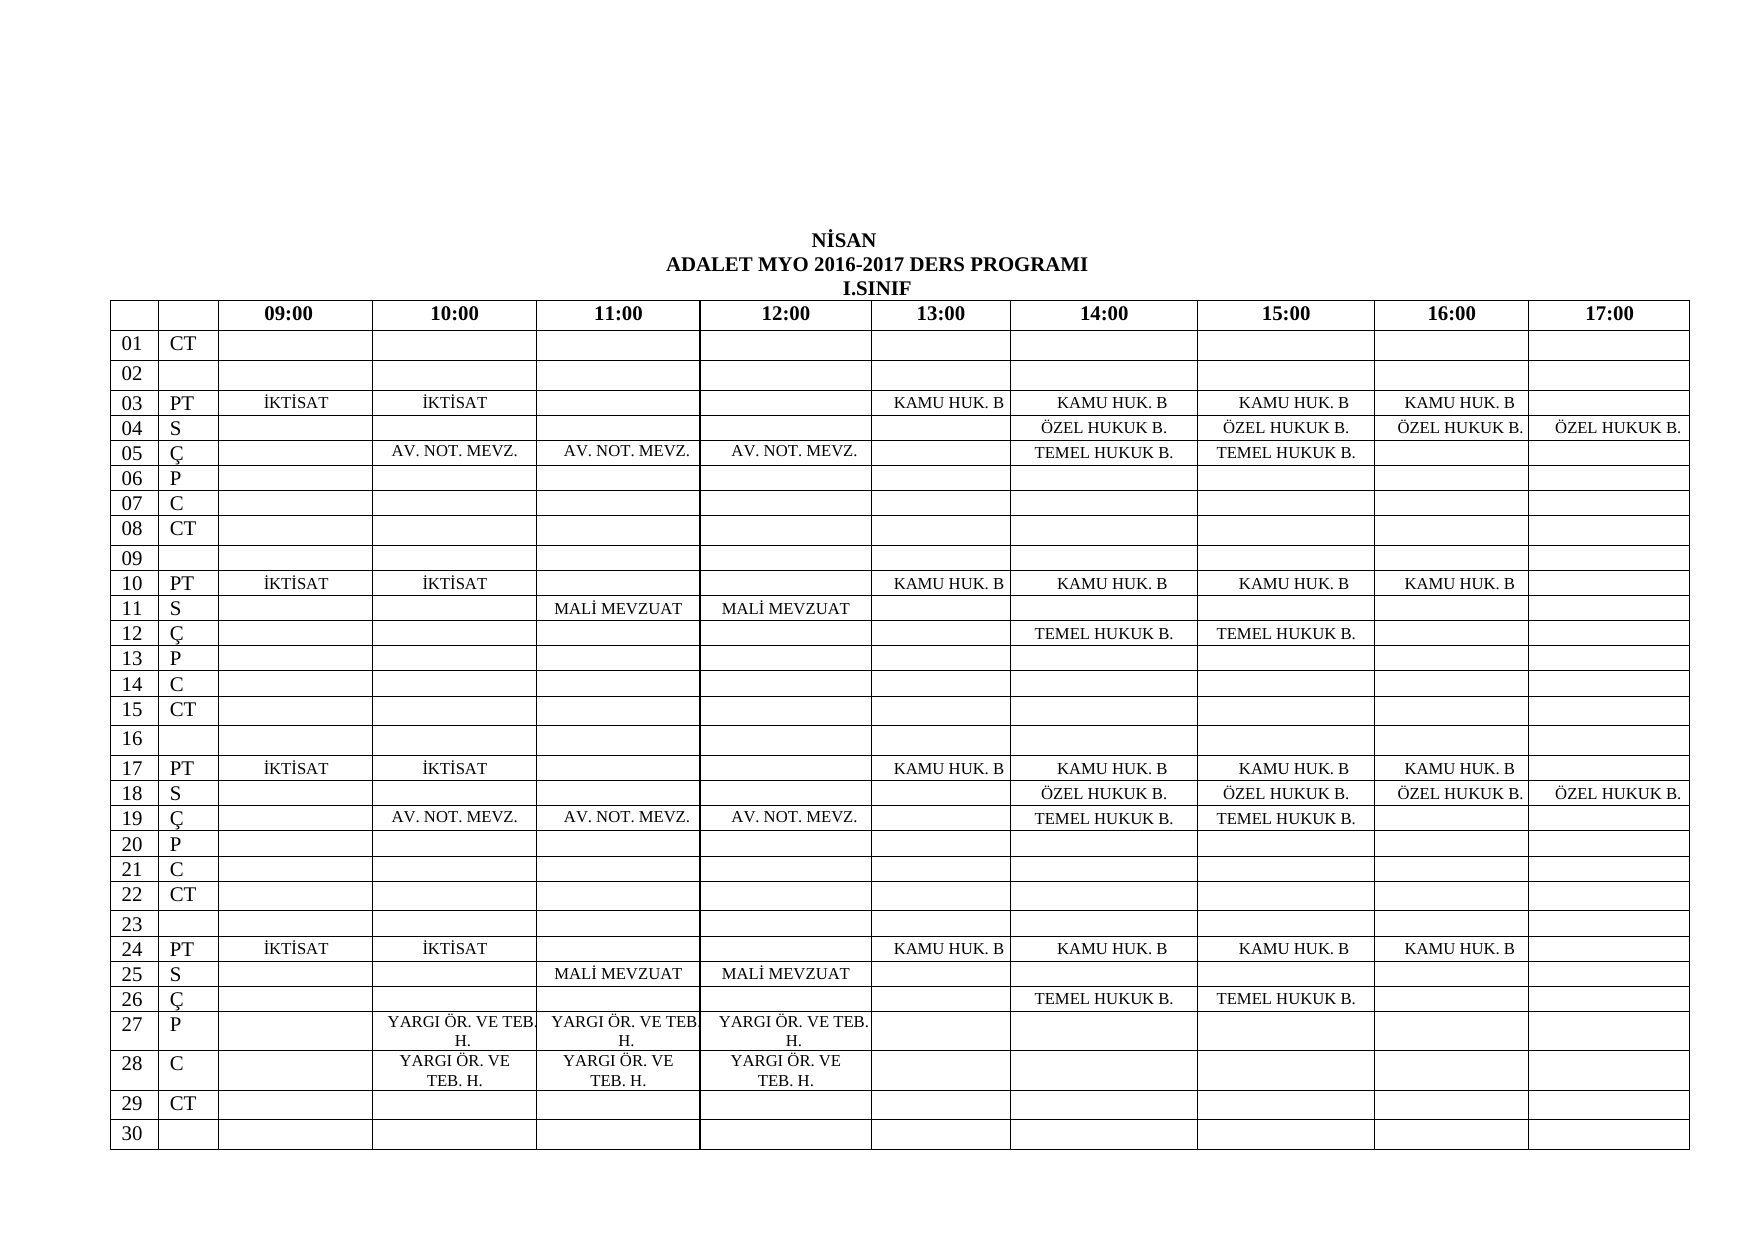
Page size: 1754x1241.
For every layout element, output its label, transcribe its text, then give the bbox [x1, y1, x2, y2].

table_cell Ç [159, 987, 218, 1011]
table_cell [1529, 726, 1689, 755]
table_cell [701, 331, 871, 360]
table_cell [1011, 466, 1197, 490]
table_cell [159, 546, 218, 570]
table_cell [159, 911, 218, 936]
table_cell [219, 416, 372, 440]
table_cell [1529, 516, 1689, 545]
table_cell [537, 466, 699, 490]
table_cell [219, 882, 372, 910]
table_cell [1198, 1012, 1374, 1050]
table_cell P [159, 831, 218, 856]
table_cell [1529, 962, 1689, 986]
table_cell [1011, 1012, 1197, 1050]
table_header 14:00 [1011, 301, 1197, 330]
table_cell [537, 391, 699, 415]
table_header 11:00 [537, 301, 699, 330]
table_cell [537, 671, 699, 696]
table_cell [537, 1120, 699, 1149]
table_cell AV. NOT. MEVZ. [537, 806, 699, 830]
table_cell [1529, 1051, 1689, 1089]
table_cell [1198, 911, 1374, 936]
table_cell CT [159, 331, 218, 360]
table_cell [1198, 726, 1374, 755]
table_cell 11 [111, 596, 158, 620]
table_cell [1375, 646, 1528, 670]
table_cell [872, 596, 1010, 620]
table_cell CT [159, 1091, 218, 1119]
table_cell 09 [111, 546, 158, 570]
table_cell [1198, 671, 1374, 696]
table_cell [1375, 882, 1528, 910]
table_cell 16 [111, 726, 158, 755]
table_header 17:00 [1529, 301, 1689, 330]
table_cell [1375, 1012, 1528, 1050]
table_cell [1375, 962, 1528, 986]
table_cell TEMEL HUKUK B. [1198, 806, 1374, 830]
table_cell [1198, 516, 1374, 545]
table_cell 27 [111, 1012, 158, 1050]
table_cell [1529, 806, 1689, 830]
table_cell 05 [111, 441, 158, 465]
table_cell [537, 621, 699, 645]
table_cell [701, 361, 871, 389]
table_cell [537, 697, 699, 725]
table_cell [373, 646, 536, 670]
table_cell [159, 1120, 218, 1149]
table_cell C [159, 1051, 218, 1089]
table_cell 19 [111, 806, 158, 830]
table_cell [219, 516, 372, 545]
table_cell [701, 857, 871, 881]
table_cell [872, 441, 1010, 465]
table_cell İKTİSAT [219, 391, 372, 415]
table_cell [872, 697, 1010, 725]
table_cell [1529, 1012, 1689, 1050]
table_cell KAMU HUK. B [872, 937, 1010, 961]
table_cell [1198, 466, 1374, 490]
table_cell [373, 1091, 536, 1119]
table_cell 20 [111, 831, 158, 856]
table_cell [1529, 831, 1689, 856]
table_cell [1529, 1120, 1689, 1149]
table_cell [1375, 911, 1528, 936]
table_cell [219, 1051, 372, 1089]
table_cell [1011, 361, 1197, 389]
table_cell [1529, 596, 1689, 620]
table_cell [1198, 831, 1374, 856]
table_cell KAMU HUK. B [872, 391, 1010, 415]
table_cell KAMU HUK. B [1198, 756, 1374, 780]
table_cell P [159, 1012, 218, 1050]
table_cell [373, 882, 536, 910]
table_cell [1529, 491, 1689, 515]
table_cell S [159, 596, 218, 620]
table_cell [1198, 697, 1374, 725]
table_cell 21 [111, 857, 158, 881]
table_cell ÖZEL HUKUK B. [1011, 781, 1197, 805]
table_cell YARGI ÖR. VE TEB. H. [373, 1012, 536, 1050]
table_cell AV. NOT. MEVZ. [537, 441, 699, 465]
table_cell ÖZEL HUKUK B. [1375, 416, 1528, 440]
table_cell [373, 466, 536, 490]
table_cell [1375, 331, 1528, 360]
table_cell [373, 621, 536, 645]
table_cell 03 [111, 391, 158, 415]
table_cell [1011, 646, 1197, 670]
table_cell [1011, 546, 1197, 570]
table_cell PT [159, 937, 218, 961]
table_cell [537, 516, 699, 545]
table_cell [1375, 491, 1528, 515]
table_cell [1375, 361, 1528, 389]
table_cell 01 [111, 331, 158, 360]
table_cell [701, 756, 871, 780]
table_cell [1375, 697, 1528, 725]
table_cell [1011, 491, 1197, 515]
table_cell 02 [111, 361, 158, 389]
table_cell TEMEL HUKUK B. [1198, 441, 1374, 465]
table_cell [219, 857, 372, 881]
table_cell [872, 546, 1010, 570]
table_cell [1011, 962, 1197, 986]
table_cell [1529, 697, 1689, 725]
table_cell [219, 911, 372, 936]
table_cell [537, 911, 699, 936]
table_cell S [159, 416, 218, 440]
table_cell 29 [111, 1091, 158, 1119]
table_cell [872, 466, 1010, 490]
table_cell [701, 416, 871, 440]
table_cell [1375, 546, 1528, 570]
table_cell [373, 671, 536, 696]
table_cell [701, 621, 871, 645]
table_cell [159, 361, 218, 389]
table_cell [537, 781, 699, 805]
table_cell 28 [111, 1051, 158, 1089]
table_cell [1375, 1051, 1528, 1089]
table_cell [1529, 621, 1689, 645]
table_cell [872, 1012, 1010, 1050]
table_cell [1011, 1051, 1197, 1089]
table_cell [1198, 361, 1374, 389]
table_cell KAMU HUK. B [1375, 391, 1528, 415]
table_cell [1375, 987, 1528, 1011]
table_cell S [159, 781, 218, 805]
table_cell [872, 962, 1010, 986]
table_cell CT [159, 516, 218, 545]
text ADALET MYO 2016-2017 DERS PROGRAMI [148, 252, 1606, 276]
table_cell [701, 1120, 871, 1149]
table_cell [872, 987, 1010, 1011]
table_cell İKTİSAT [219, 571, 372, 595]
table_cell İKTİSAT [373, 571, 536, 595]
table_cell [537, 571, 699, 595]
table_cell [219, 781, 372, 805]
table_cell [373, 831, 536, 856]
table_cell KAMU HUK. B [1011, 571, 1197, 595]
table_cell [373, 697, 536, 725]
table_cell [1375, 831, 1528, 856]
table_cell YARGI ÖR. VE TEB. H. [701, 1012, 871, 1050]
table_cell 18 [111, 781, 158, 805]
table_cell [1375, 806, 1528, 830]
table_cell [537, 726, 699, 755]
table_cell [1011, 857, 1197, 881]
table_cell KAMU HUK. B [1375, 571, 1528, 595]
table_cell [1529, 546, 1689, 570]
table_cell [219, 726, 372, 755]
table_cell [872, 857, 1010, 881]
table_cell [701, 911, 871, 936]
table_cell MALİ MEVZUAT [537, 962, 699, 986]
table_header 16:00 [1375, 301, 1528, 330]
table_cell [1011, 1120, 1197, 1149]
table_cell [219, 546, 372, 570]
table_cell [219, 361, 372, 389]
table_cell 14 [111, 671, 158, 696]
table_cell ÖZEL HUKUK B. [1529, 416, 1689, 440]
table_cell [872, 331, 1010, 360]
table_cell [872, 781, 1010, 805]
table_cell [1529, 911, 1689, 936]
table_cell 04 [111, 416, 158, 440]
table_cell [872, 1051, 1010, 1089]
table_cell [872, 671, 1010, 696]
table_cell [219, 671, 372, 696]
table_cell [1011, 911, 1197, 936]
table_cell [537, 831, 699, 856]
table_cell [872, 646, 1010, 670]
table_cell [701, 882, 871, 910]
table_cell KAMU HUK. B [1011, 756, 1197, 780]
table_cell [1529, 571, 1689, 595]
table_cell CT [159, 697, 218, 725]
table_cell TEMEL HUKUK B. [1198, 621, 1374, 645]
table_cell YARGI ÖR. VE TEB. H. [373, 1051, 536, 1089]
table_cell [701, 937, 871, 961]
text I.SINIF [148, 276, 1606, 300]
table_cell [373, 416, 536, 440]
table_cell [1375, 671, 1528, 696]
table_cell YARGI ÖR. VE TEB. H. [537, 1012, 699, 1050]
table_cell [537, 546, 699, 570]
table_cell [701, 546, 871, 570]
table_cell 15 [111, 697, 158, 725]
table_cell [1011, 1091, 1197, 1119]
table_cell [219, 962, 372, 986]
table_cell [537, 361, 699, 389]
table_cell [1198, 962, 1374, 986]
table_cell AV. NOT. MEVZ. [373, 806, 536, 830]
table_cell [219, 491, 372, 515]
table_cell 10 [111, 571, 158, 595]
table_cell [1198, 1051, 1374, 1089]
table_cell KAMU HUK. B [1198, 391, 1374, 415]
table_cell YARGI ÖR. VE TEB. H. [537, 1051, 699, 1089]
table_cell [872, 1091, 1010, 1119]
table_cell [1529, 756, 1689, 780]
table_cell [373, 911, 536, 936]
table_cell [373, 331, 536, 360]
table_cell İKTİSAT [373, 937, 536, 961]
table_cell [701, 391, 871, 415]
table_cell 25 [111, 962, 158, 986]
table_cell [219, 831, 372, 856]
table_cell [872, 806, 1010, 830]
table_cell [373, 987, 536, 1011]
table_cell [1529, 391, 1689, 415]
table_cell 23 [111, 911, 158, 936]
table_cell [219, 1012, 372, 1050]
table_cell [1375, 621, 1528, 645]
table_cell KAMU HUK. B [1198, 571, 1374, 595]
table_cell [1529, 1091, 1689, 1119]
table_cell [1375, 857, 1528, 881]
table_cell TEMEL HUKUK B. [1011, 987, 1197, 1011]
table_cell KAMU HUK. B [1198, 937, 1374, 961]
table_cell MALİ MEVZUAT [701, 596, 871, 620]
table_cell KAMU HUK. B [1375, 937, 1528, 961]
table_cell [219, 466, 372, 490]
table_cell [872, 726, 1010, 755]
table_cell [1198, 331, 1374, 360]
table_cell [1011, 331, 1197, 360]
table_header 15:00 [1198, 301, 1374, 330]
table_cell [219, 621, 372, 645]
table_cell [701, 466, 871, 490]
table_cell [872, 416, 1010, 440]
table_cell [1011, 671, 1197, 696]
table_cell TEMEL HUKUK B. [1011, 441, 1197, 465]
table_cell [537, 1091, 699, 1119]
table_cell [701, 491, 871, 515]
table_cell [373, 596, 536, 620]
table_cell [219, 806, 372, 830]
table_cell İKTİSAT [373, 391, 536, 415]
table_cell [701, 697, 871, 725]
table_header 10:00 [373, 301, 536, 330]
table_header [159, 301, 218, 330]
table_cell TEMEL HUKUK B. [1198, 987, 1374, 1011]
table_cell [1011, 596, 1197, 620]
table_cell 08 [111, 516, 158, 545]
table_cell KAMU HUK. B [872, 571, 1010, 595]
table_cell [1011, 697, 1197, 725]
table_cell [219, 331, 372, 360]
table_cell [1529, 882, 1689, 910]
table_cell [219, 987, 372, 1011]
table_cell [1375, 516, 1528, 545]
table_cell [373, 962, 536, 986]
table_cell [537, 937, 699, 961]
table_cell KAMU HUK. B [1011, 937, 1197, 961]
table_cell [1375, 466, 1528, 490]
table_cell PT [159, 571, 218, 595]
table_cell [1375, 726, 1528, 755]
table_header [111, 301, 158, 330]
table_cell [872, 516, 1010, 545]
table_cell [373, 491, 536, 515]
table_cell [1198, 1120, 1374, 1149]
table_cell [1529, 857, 1689, 881]
table_cell [219, 697, 372, 725]
table_cell 12 [111, 621, 158, 645]
table_cell İKTİSAT [373, 756, 536, 780]
table_header 09:00 [219, 301, 372, 330]
table_cell YARGI ÖR. VE TEB. H. [701, 1051, 871, 1089]
text NİSAN [811, 228, 1606, 252]
table_cell [537, 882, 699, 910]
table_header 12:00 [701, 301, 871, 330]
table_cell P [159, 466, 218, 490]
table_cell [1375, 1120, 1528, 1149]
table_cell 07 [111, 491, 158, 515]
table_cell 13 [111, 646, 158, 670]
table_cell [1529, 361, 1689, 389]
table_cell [701, 646, 871, 670]
table_cell [701, 781, 871, 805]
table_cell 24 [111, 937, 158, 961]
table_cell 26 [111, 987, 158, 1011]
table_cell C [159, 671, 218, 696]
table_cell [373, 726, 536, 755]
table_cell İKTİSAT [219, 756, 372, 780]
table_cell [1198, 857, 1374, 881]
table_cell [1198, 1091, 1374, 1119]
table_cell [872, 911, 1010, 936]
table_cell İKTİSAT [219, 937, 372, 961]
table_cell [1529, 466, 1689, 490]
table_cell [1198, 882, 1374, 910]
table_cell [219, 1120, 372, 1149]
table_cell [219, 1091, 372, 1119]
table_cell KAMU HUK. B [1375, 756, 1528, 780]
table_cell [1011, 516, 1197, 545]
table_cell [373, 546, 536, 570]
table_cell [159, 726, 218, 755]
table_cell Ç [159, 621, 218, 645]
table_cell [701, 671, 871, 696]
table_cell P [159, 646, 218, 670]
table_cell [701, 1091, 871, 1119]
table_cell S [159, 962, 218, 986]
table_cell [219, 596, 372, 620]
table_cell [1529, 937, 1689, 961]
table_cell ÖZEL HUKUK B. [1198, 781, 1374, 805]
table_cell [373, 1120, 536, 1149]
table_cell 06 [111, 466, 158, 490]
table_cell ÖZEL HUKUK B. [1011, 416, 1197, 440]
table_cell [373, 361, 536, 389]
table_cell [1375, 441, 1528, 465]
table_cell [373, 781, 536, 805]
table_cell [537, 646, 699, 670]
table_cell [872, 882, 1010, 910]
table_cell [1198, 646, 1374, 670]
table_cell AV. NOT. MEVZ. [373, 441, 536, 465]
table_cell MALİ MEVZUAT [701, 962, 871, 986]
table_cell [537, 756, 699, 780]
table_cell PT [159, 756, 218, 780]
table_cell [1529, 441, 1689, 465]
table_cell [872, 831, 1010, 856]
table_cell [701, 571, 871, 595]
table_cell [1529, 331, 1689, 360]
table_cell [537, 491, 699, 515]
table_cell MALİ MEVZUAT [537, 596, 699, 620]
table_cell PT [159, 391, 218, 415]
table_cell [1011, 882, 1197, 910]
table_cell AV. NOT. MEVZ. [701, 441, 871, 465]
table_cell ÖZEL HUKUK B. [1375, 781, 1528, 805]
table_cell Ç [159, 441, 218, 465]
table_cell [872, 621, 1010, 645]
table_cell CT [159, 882, 218, 910]
table_cell 30 [111, 1120, 158, 1149]
table_cell [872, 491, 1010, 515]
table_cell [1198, 491, 1374, 515]
table_cell [537, 857, 699, 881]
table_cell C [159, 857, 218, 881]
table_cell [872, 361, 1010, 389]
table_cell [219, 646, 372, 670]
table_cell 22 [111, 882, 158, 910]
table_cell [1198, 596, 1374, 620]
table_cell [701, 516, 871, 545]
table_cell TEMEL HUKUK B. [1011, 621, 1197, 645]
table_cell [1375, 1091, 1528, 1119]
table_cell [1529, 646, 1689, 670]
table_cell [872, 1120, 1010, 1149]
table_cell [537, 416, 699, 440]
table_cell [701, 726, 871, 755]
table_cell [1529, 987, 1689, 1011]
table_cell [373, 857, 536, 881]
table_cell ÖZEL HUKUK B. [1529, 781, 1689, 805]
table_cell [701, 831, 871, 856]
table_cell [219, 441, 372, 465]
table_cell ÖZEL HUKUK B. [1198, 416, 1374, 440]
table_cell [1375, 596, 1528, 620]
table_cell KAMU HUK. B [1011, 391, 1197, 415]
table_header 13:00 [872, 301, 1010, 330]
table_cell [537, 987, 699, 1011]
table_cell Ç [159, 806, 218, 830]
table_cell [1011, 726, 1197, 755]
table_cell [537, 331, 699, 360]
table_cell [1529, 671, 1689, 696]
table_cell C [159, 491, 218, 515]
table_cell [1011, 831, 1197, 856]
table_cell [1198, 546, 1374, 570]
table_cell 17 [111, 756, 158, 780]
table_cell AV. NOT. MEVZ. [701, 806, 871, 830]
table_cell TEMEL HUKUK B. [1011, 806, 1197, 830]
table_cell [701, 987, 871, 1011]
table_cell KAMU HUK. B [872, 756, 1010, 780]
table_cell [373, 516, 536, 545]
